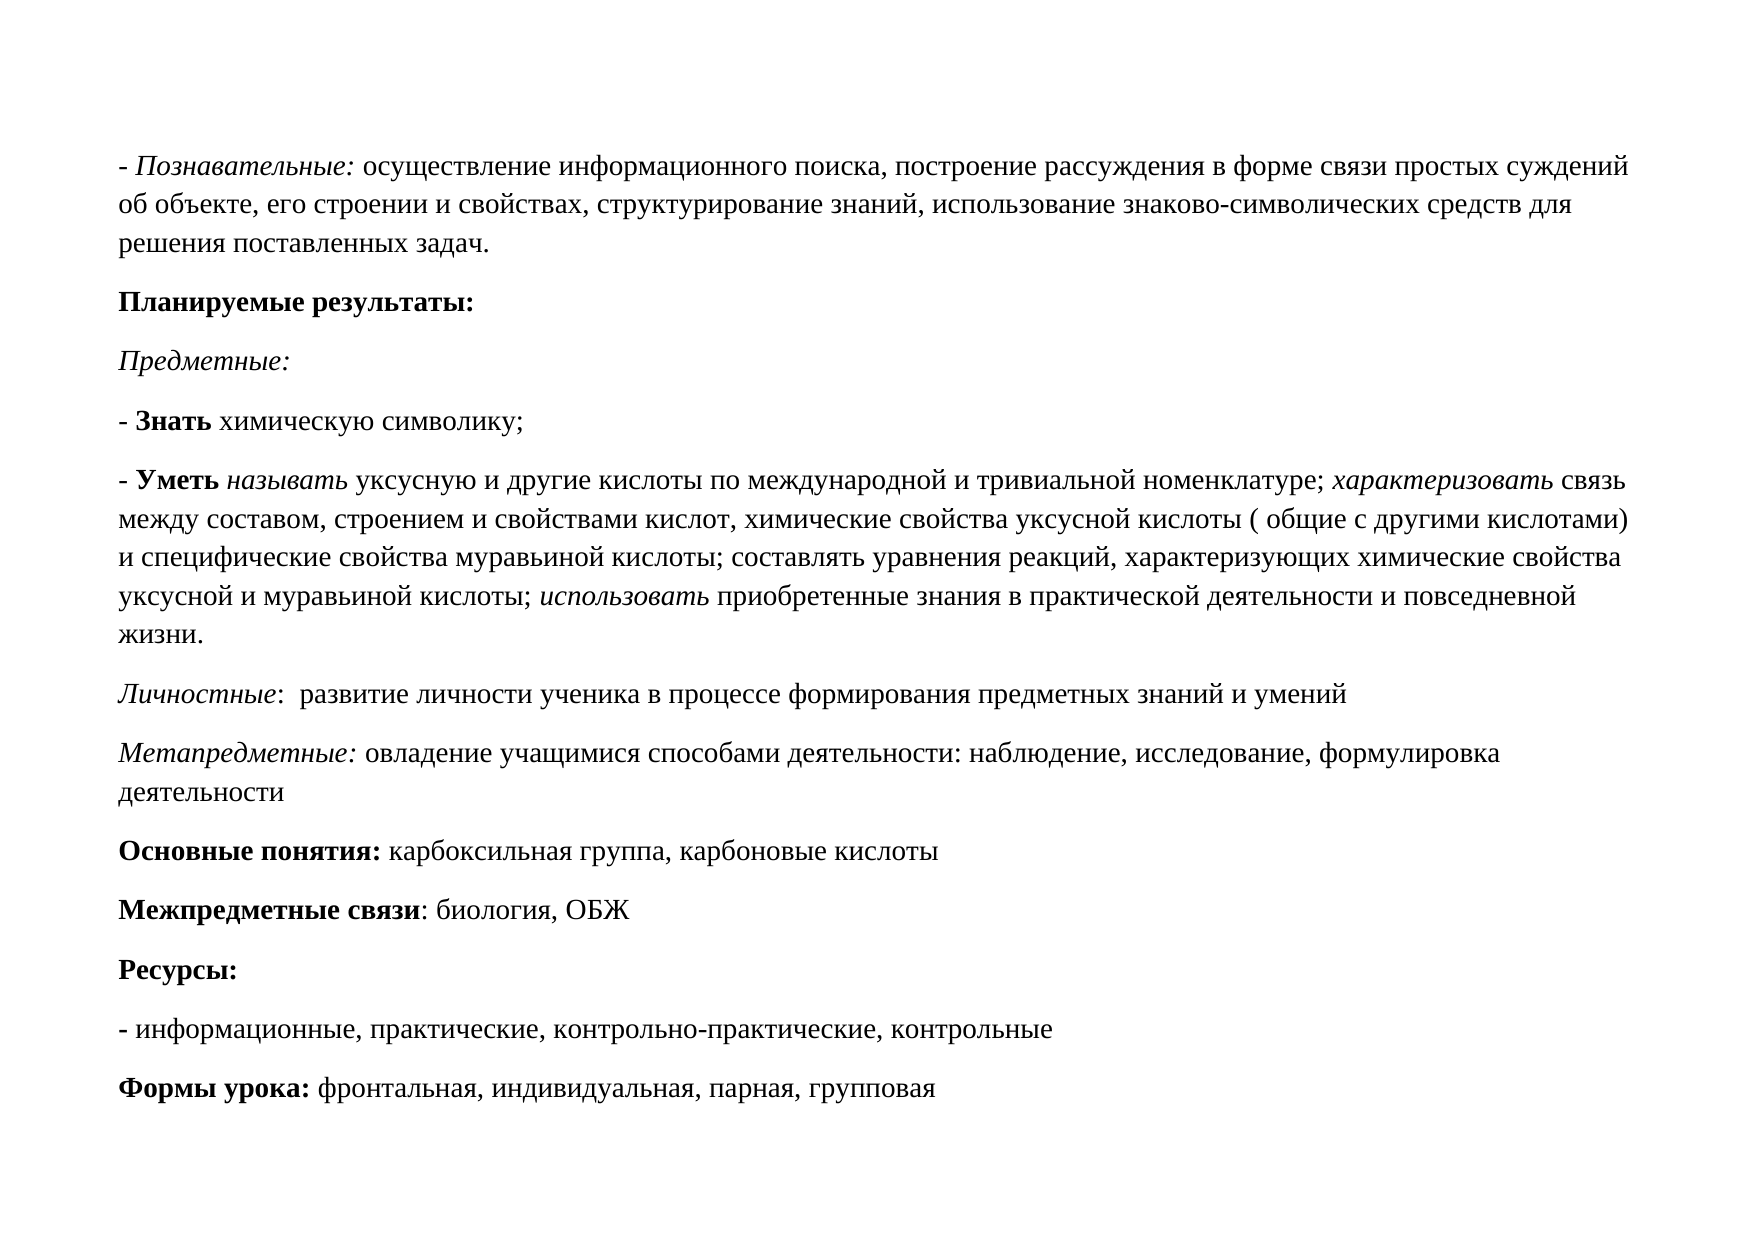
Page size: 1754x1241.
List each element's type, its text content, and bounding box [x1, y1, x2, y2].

text Ресурсы: [118, 952, 1636, 985]
text - Познавательные: осуществление информационного поиска, построение рассуждения в форме связи простых суждений об объекте, его строении и свойствах, структурирование знаний, использование знаково-символических средств для решения поставленных задач. [118, 148, 1636, 258]
text Основные понятия: карбоксильная группа, карбоновые кислоты [118, 833, 1636, 867]
text Межпредметные связи: биология, ОБЖ [118, 892, 1636, 926]
text - информационные, практические, контрольно-практические, контрольные [118, 1011, 1636, 1045]
text Формы урока: фронтальная, индивидуальная, парная, групповая [118, 1071, 1636, 1104]
text Метапредметные: овладение учащимися способами деятельности: наблюдение, исследование, формулировка деятельности [118, 735, 1636, 807]
text Планируемые результаты: [118, 284, 1636, 318]
text Предметные: [118, 343, 1636, 377]
text Личностные: развитие личности ученика в процессе формирования предметных знаний и умений [118, 676, 1636, 709]
text - Знать химическую символику; [118, 403, 1636, 436]
text - Уметь называть уксусную и другие кислоты по международной и тривиальной номенклатуре; характеризовать связь между составом, строением и свойствами кислот, химические свойства уксусной кислоты ( общие с другими кислотами) и специфические свойства муравьиной кислоты; составлять уравнения реакций, характеризующих химические свойства уксусной и муравьиной кислоты; использовать приобретенные знания в практической деятельности и повседневной жизни. [118, 462, 1636, 650]
